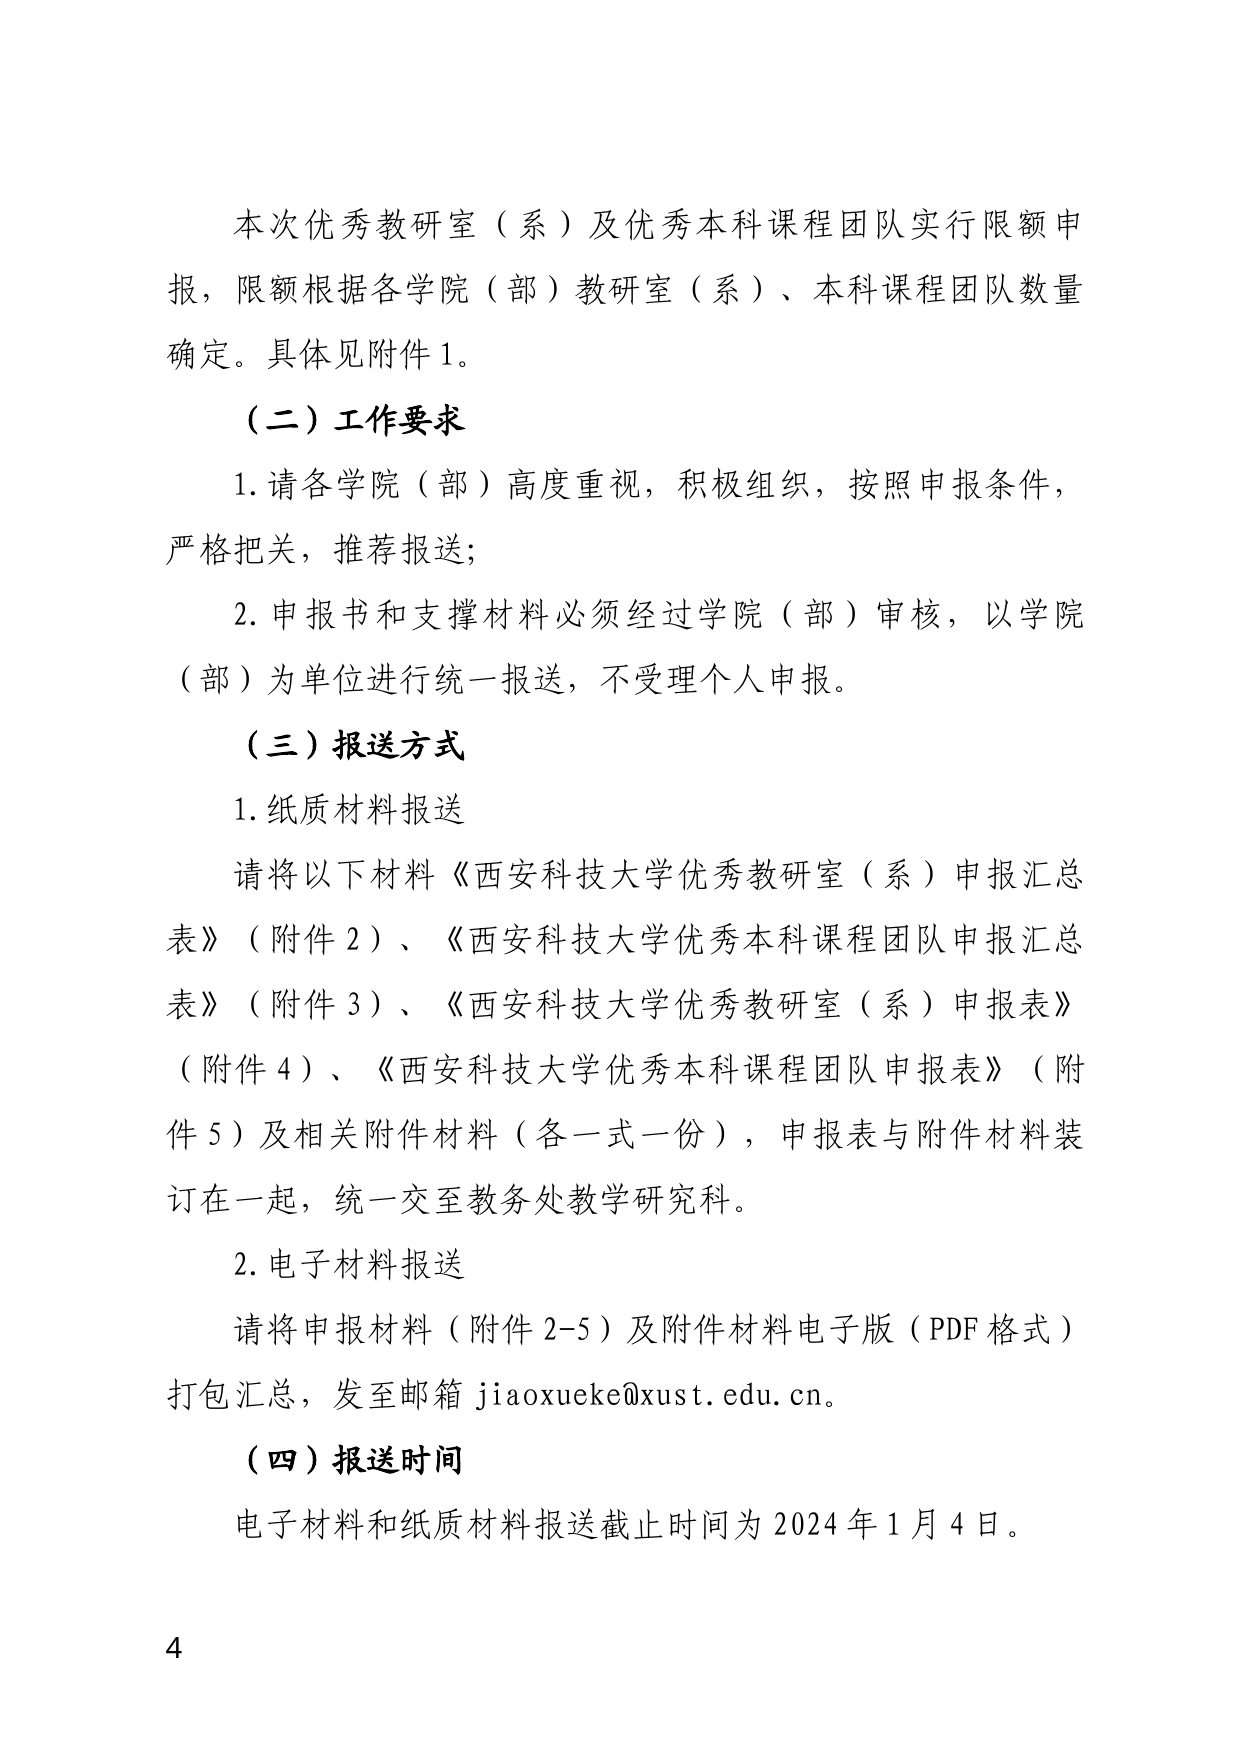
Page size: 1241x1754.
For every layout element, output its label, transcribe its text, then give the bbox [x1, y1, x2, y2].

list 2.申报书和支撑材料必须经过学院（部）审核，以学院（部）为单位进行统一报送，不受理个人申报。 [165, 580, 1087, 710]
list 2.电子材料报送 [165, 1230, 1087, 1295]
list 请将申报材料（附件2-5）及附件材料电子版（PDF格式）打包汇总，发至邮箱jiaoxueke@xust.edu.cn。 [165, 1295, 1087, 1425]
list 本次优秀教研室（系）及优秀本科课程团队实行限额申报，限额根据各学院（部）教研室（系）、本科课程团队数量确定。具体见附件1。 [165, 190, 1087, 385]
list 请将以下材料《西安科技大学优秀教研室（系）申报汇总表》（附件2）、《西安科技大学优秀本科课程团队申报汇总表》（附件3）、《西安科技大学优秀教研室（系）申报表》（附件4）、《西安科技大学优秀本科课程团队申报表》（附件5）及相关附件材料（各一式一份），申报表与附件材料装订在一起，统一交至教务处教学研究科。 [165, 840, 1087, 1230]
list （二）工作要求 [165, 385, 1087, 450]
list 1.请各学院（部）高度重视，积极组织，按照申报条件，严格把关，推荐报送； [165, 450, 1087, 580]
list （四）报送时间 [165, 1425, 1087, 1490]
list （三）报送方式 [165, 710, 1087, 775]
list 电子材料和纸质材料报送截止时间为2024年1月4日。 [165, 1490, 1087, 1555]
list 1.纸质材料报送 [165, 775, 1087, 840]
